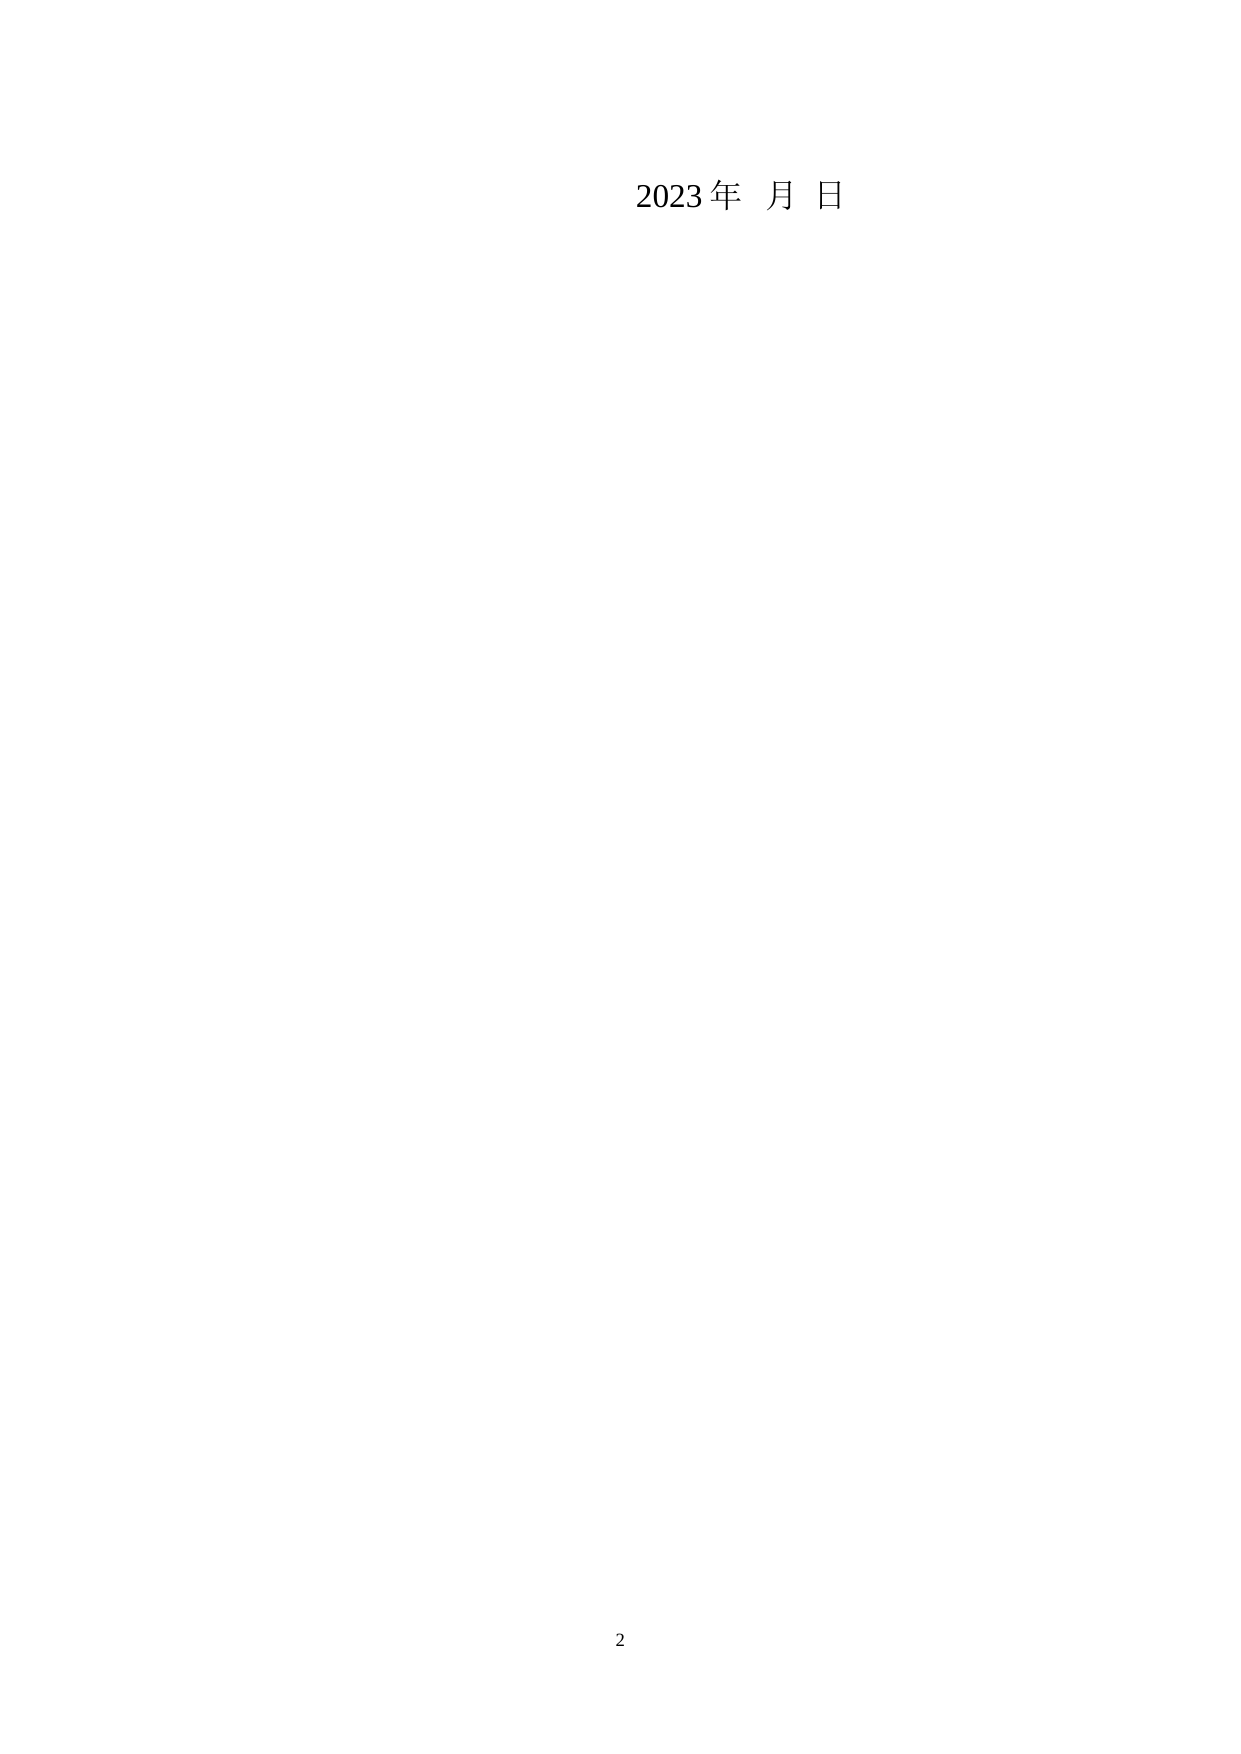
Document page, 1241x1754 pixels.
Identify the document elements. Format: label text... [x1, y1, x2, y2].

text 2023年 月 日 [187, 162, 1053, 227]
